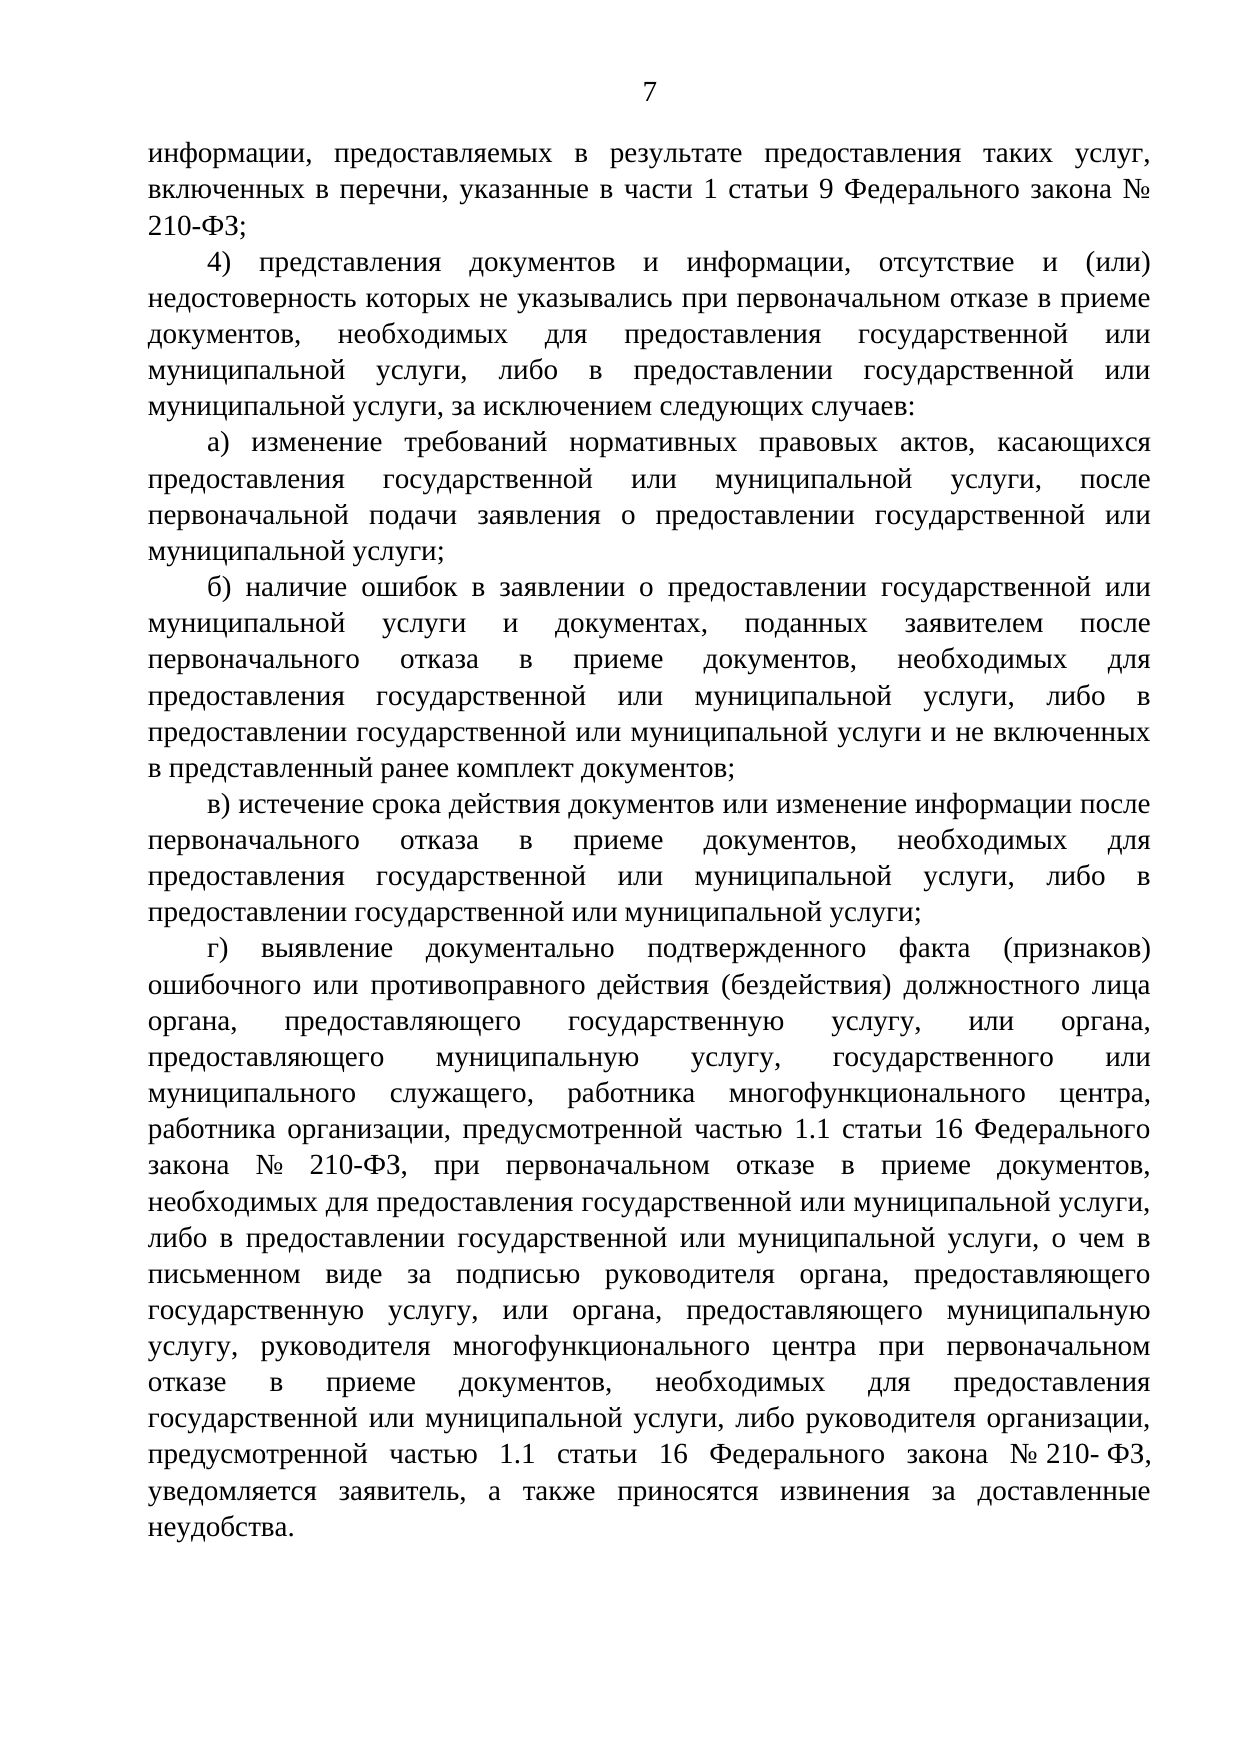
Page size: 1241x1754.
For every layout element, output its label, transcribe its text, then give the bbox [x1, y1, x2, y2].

text 4) представления документов и информации, отсутствие и (или) недостоверность которых не указывались при первоначальном отказе в приеме документов, необходимых для предоставления государственной или муниципальной услуги, либо в предоставлении государственной или муниципальной услуги, за исключением следующих случаев: [148, 244, 1152, 422]
text б) наличие ошибок в заявлении о предоставлении государственной или муниципальной услуги и документах, поданных заявителем после первоначального отказа в приеме документов, необходимых для предоставления государственной или муниципальной услуги, либо в предоставлении государственной или муниципальной услуги и не включенных в представленный ранее комплект документов; [148, 569, 1152, 783]
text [148, 135, 1152, 241]
text а) изменение требований нормативных правовых актов, касающихся предоставления государственной или муниципальной услуги, после первоначальной подачи заявления о предоставлении государственной или муниципальной услуги; [148, 424, 1152, 567]
text в) истечение срока действия документов или изменение информации после первоначального отказа в приеме документов, необходимых для предоставления государственной или муниципальной услуги, либо в предоставлении государственной или муниципальной услуги; [148, 786, 1152, 928]
text г) выявление документально подтвержденного факта (признаков) ошибочного или противоправного действия (бездействия) должностного лица органа, предоставляющего государственную услугу, или органа, предоставляющего муниципальную услугу, государственного или муниципального служащего, работника многофункционального центра, работника организации, предусмотренной частью 1.1 статьи 16 Федерального закона № 210-ФЗ, при первоначальном отказе в приеме документов, необходимых для предоставления государственной или муниципальной услуги, либо в предоставлении государственной или муниципальной услуги, о чем в письменном виде за подписью руководителя органа, предоставляющего государственную услугу, или органа, предоставляющего муниципальную услугу, руководителя многофункционального центра при первоначальном отказе в приеме документов, необходимых для предоставления государственной или муниципальной услуги, либо руководителя организации, предусмотренной частью 1.1 статьи 16 Федерального закона № 210- ФЗ, уведомляется заявитель, а также приносятся извинения за доставленные неудобства. [148, 931, 1152, 1542]
